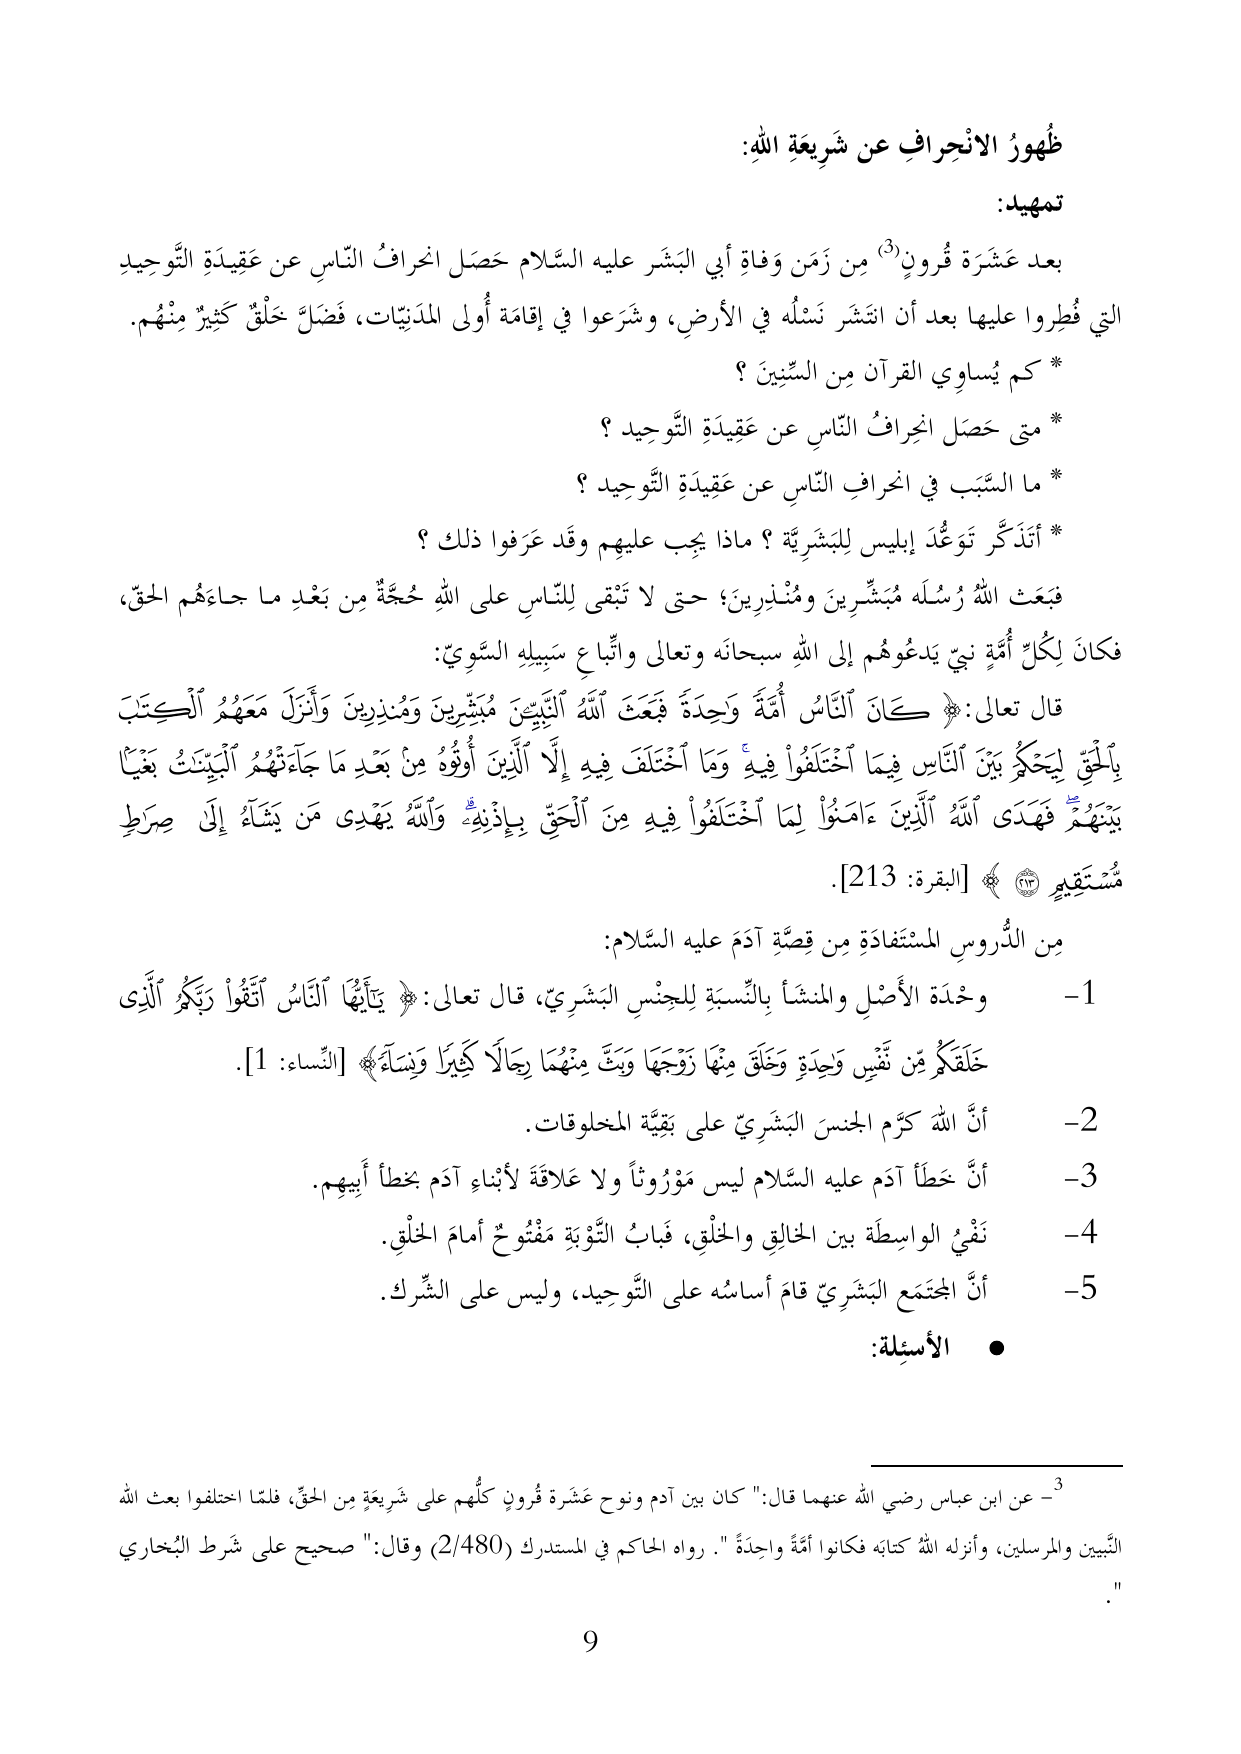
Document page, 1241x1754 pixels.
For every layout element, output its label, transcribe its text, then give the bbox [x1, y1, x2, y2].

text * ما السَّبَب في انحرافِ النّاسِ عن عَقِيدَةِ التَّوحِيد ؟ [118, 457, 1122, 513]
text مِن الدُّروسِ المسْتَفادَةِ مِن قِصَّةِ آدَمَ عليه السَّلام: [118, 913, 1122, 969]
text قال تعالى: ﱡﭐ ﱮ ﱯ ﱰ ﱱ ﱲ ﱳ ﱴ ﱵ ﱶ ﱷ ﱸ ﱹ ﱺ ﱻ ﱼ ﱽ ﱾ ﱿ ﲀﲁ ﲂ ﲃ ﲄ ﲅ ﲆ ﲇ ﲈ ﲉ ﲊ ﲋ ﲌ ﲍ ﲎﲏ ﲐ ﲑ ﲒ ﲓ ﲔ ﲕ ﲖ ﲗ ﲘ ﲙﲚ ﲛ ﲜ ﲝ ﲞ ﲟ ﲠ ﲡ ﲢ ﱠ [البقرة: 213]. [118, 681, 1122, 913]
list وحْدَة الأَصْلِ والمنشَأ بِالنِّسبَةِ لِلجِنْسِ البَشَرِيّ، قال تعالى: ﱡﭐ ﱁ ﱂ ﱃ ﱄ ﱅ ﱆ ﱇ ﱈ ﱉ ﱊ ﱋ ﱌ ﱍ ﱎ ﱏ ﱐ ﱑﱠ [النِّساء: 1]. [118, 969, 1063, 1096]
list أنَّ المجتَمَع البَشَرِيّ قامَ أساسُه على التَّوحِيد، وليس على الشِّرك. [118, 1264, 1063, 1320]
list الأسئِلة: [118, 1320, 988, 1378]
text * متى حَصَل انحِرافُ النّاسِ عن عَقِيدَةِ التَّوحِيد ؟ [118, 401, 1122, 457]
text ظُهورُ الانْحِرافِ عن شَرِيعَةِ اللهِ: [118, 118, 1122, 176]
text فبَعَث اللهُ رُسُلَه مُبَشِّرِينَ ومُنْذِرِينَ؛ حتى لا تَبْقى لِلنّاسِ على اللهِ حُجَّةٌ مِن بَعْدِ ما جاءَهُم الحقّ، فكانَ لِكُلِّ أُمَّةٍ نبيّ يَدعُوهُم إلى اللهِ سبحانَه وتعالى واتِّباعِ سَبِيلِهِ السَّوِيّ: [118, 569, 1122, 681]
text * أتَذَكَّر تَوَعُّدَ إبليس لِلبَشَرِيَّة ؟ ماذا يجِب عليهِم وقَد عَرَفوا ذلك ؟ [118, 513, 1122, 569]
text * كم يُساوِي القرآن مِن السِّنِينَ ؟ [118, 345, 1122, 401]
text بعد عَشَرَة قُرونٍ() مِن زَمَن وَفاةِ أبي البَشَر عليه السَّلام حَصَل انحرافُ النّاسِ عن عَقِيدَةِ التَّوحِيدِ التي فُطِروا عليها بعد أن انتَشَر نَسْلُه في الأرضِ، وشَرَعوا في إقامَة أُولى المدَنِيّات، فَضَلَّ خَلْقٌ كَثِيرٌ مِنْهُم. [118, 233, 1122, 345]
list أنَّ خَطَأ آدَم عليه السَّلام ليس مَوْرُوثاً ولا عَلاقَةَ لأبْناءِ آدَم بخطأ أَبِيهِم. [118, 1152, 1063, 1208]
list أنَّ اللهَ كرَّم الجنسَ البَشَرِيّ على بَقِيَّة المخلوقات. [118, 1096, 1063, 1152]
text تمهيد: [118, 176, 1122, 233]
list نَفْيُ الواسِطَة بين الخالِقِ والخلْقِ، فَبابُ التَّوْبَةِ مَفْتُوحٌ أمامَ الخلْقِ. [118, 1208, 1063, 1264]
